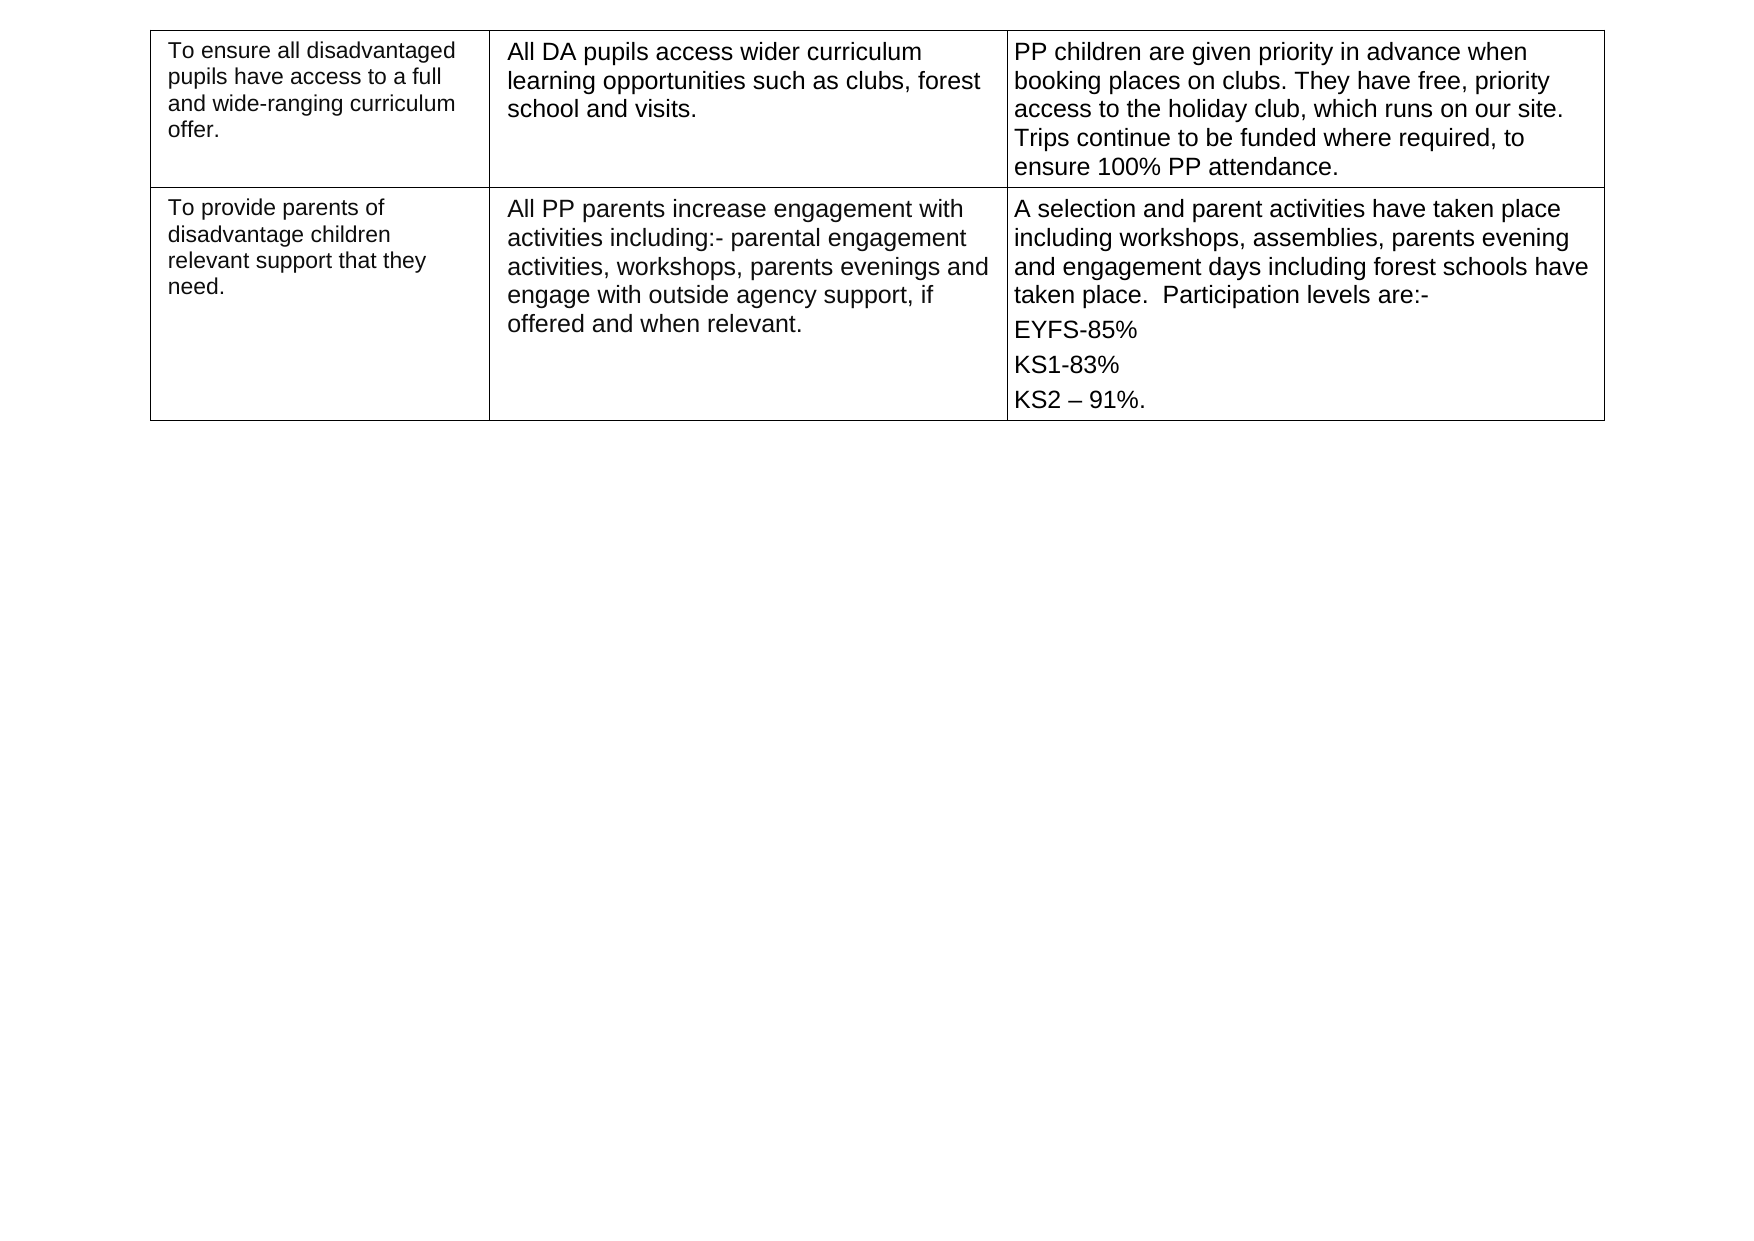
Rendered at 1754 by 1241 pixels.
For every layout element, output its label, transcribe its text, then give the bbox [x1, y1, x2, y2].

table_cell PP children are given priority in advance when booking places on clubs. They have free, priority access to the holiday club, which runs on our site. Trips continue to be funded where required, to ensure 100% PP attendance. [1008, 31, 1604, 187]
table_cell To provide parents of disadvantage children relevant support that they need. [151, 188, 489, 420]
table_cell All DA pupils access wider curriculum learning opportunities such as clubs, forest school and visits. [490, 31, 1007, 187]
table_cell A selection and parent activities have taken place including workshops, assemblies, parents evening and engagement days including forest schools have taken place. Participation levels are:- EYFS-85% KS1-83% KS2 – 91%. [1008, 188, 1604, 420]
table_cell To ensure all disadvantaged pupils have access to a full and wide-ranging curriculum offer. [151, 31, 489, 187]
table_cell All PP parents increase engagement with activities including:- parental engagement activities, workshops, parents evenings and engage with outside agency support, if offered and when relevant. [490, 188, 1007, 420]
